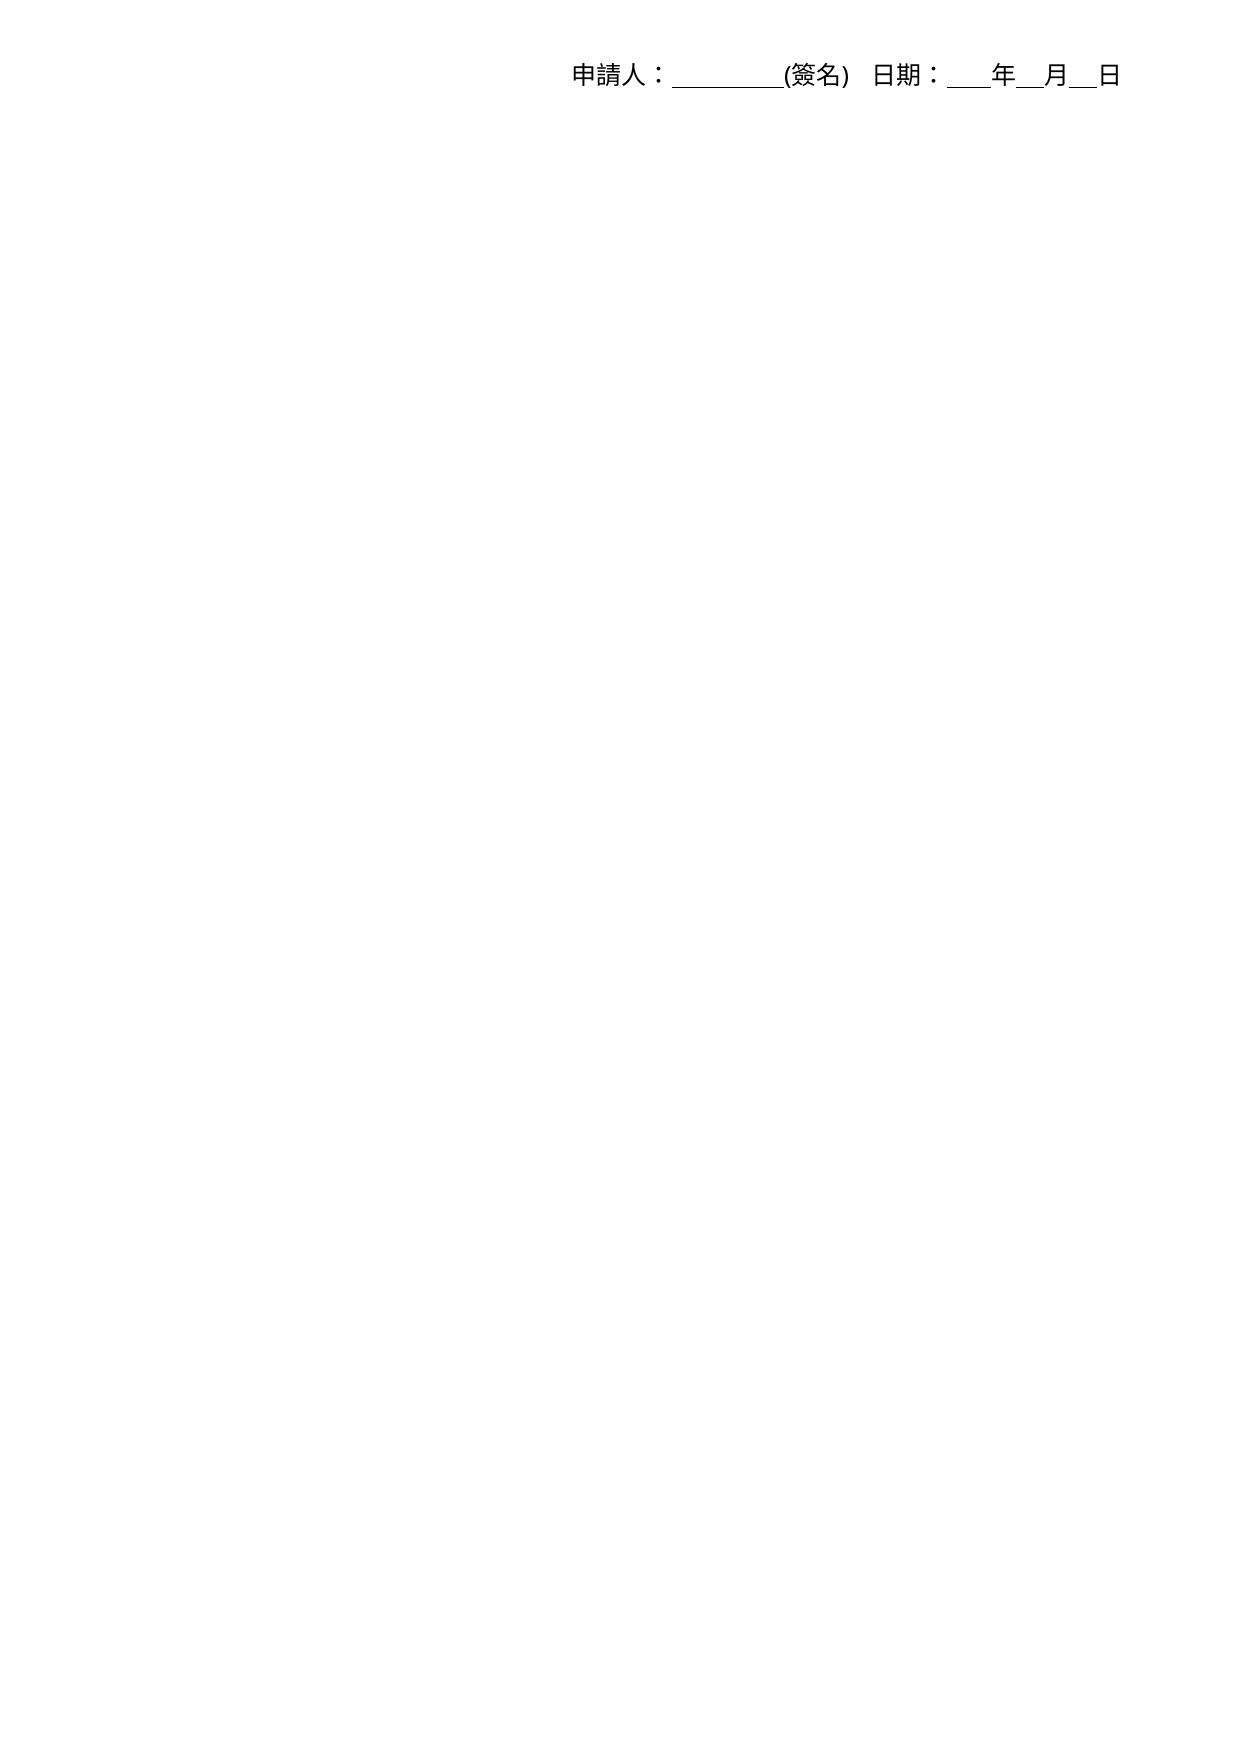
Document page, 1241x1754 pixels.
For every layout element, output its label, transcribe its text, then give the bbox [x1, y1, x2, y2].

text 申請人： (簽名) 日期： 年 月 日 [118, 55, 1122, 92]
